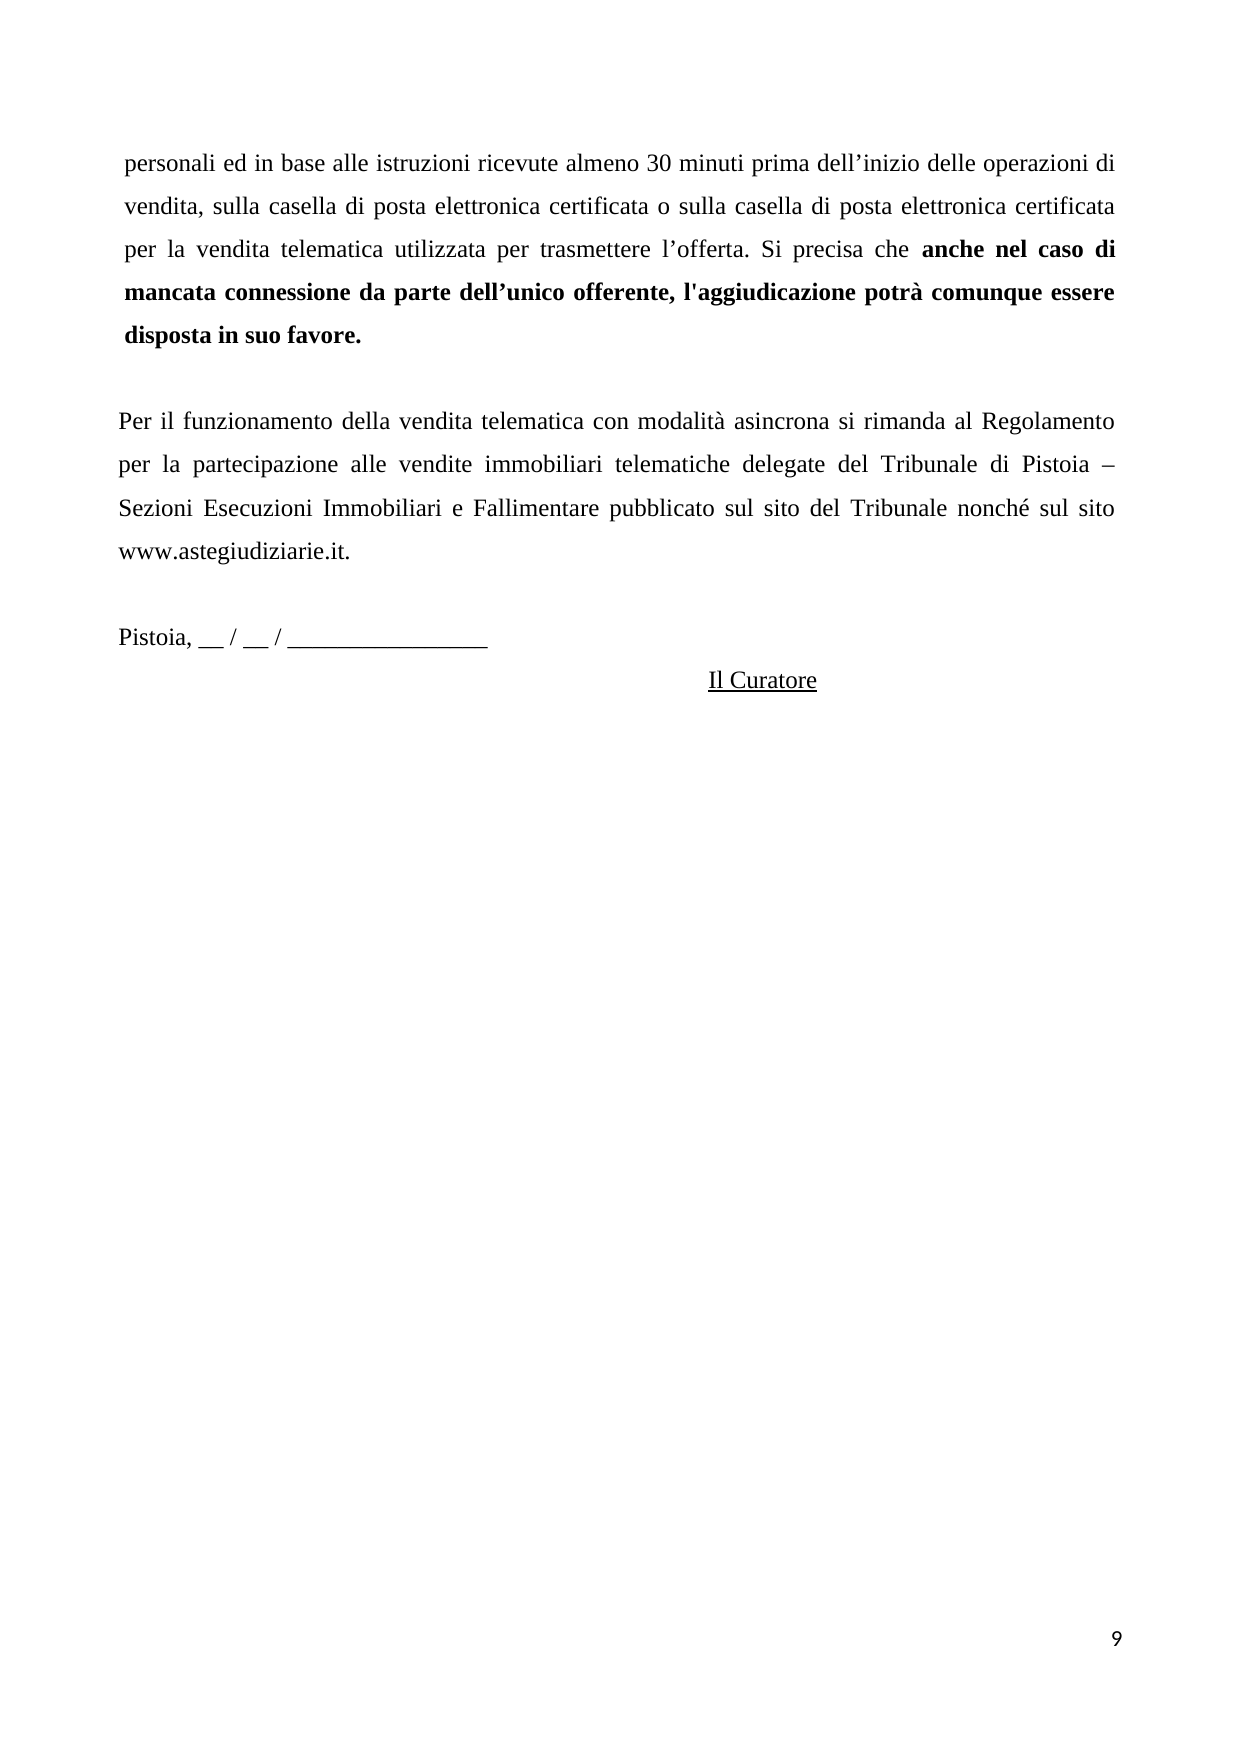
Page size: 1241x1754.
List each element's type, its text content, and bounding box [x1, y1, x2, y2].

text Pistoia, __ / __ / ________________ [118, 622, 1122, 651]
text Il Curatore [634, 665, 1122, 694]
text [124, 148, 1116, 349]
text Per il funzionamento della vendita telematica con modalità asincrona si rimanda al Regolamento per la partecipazione alle vendite immobiliari telematiche delegate del Tribunale di Pistoia –Sezioni Esecuzioni Immobiliari e Fallimentare pubblicato sul sito del Tribunale nonché sul sito www.astegiudiziarie.it. [118, 406, 1116, 564]
